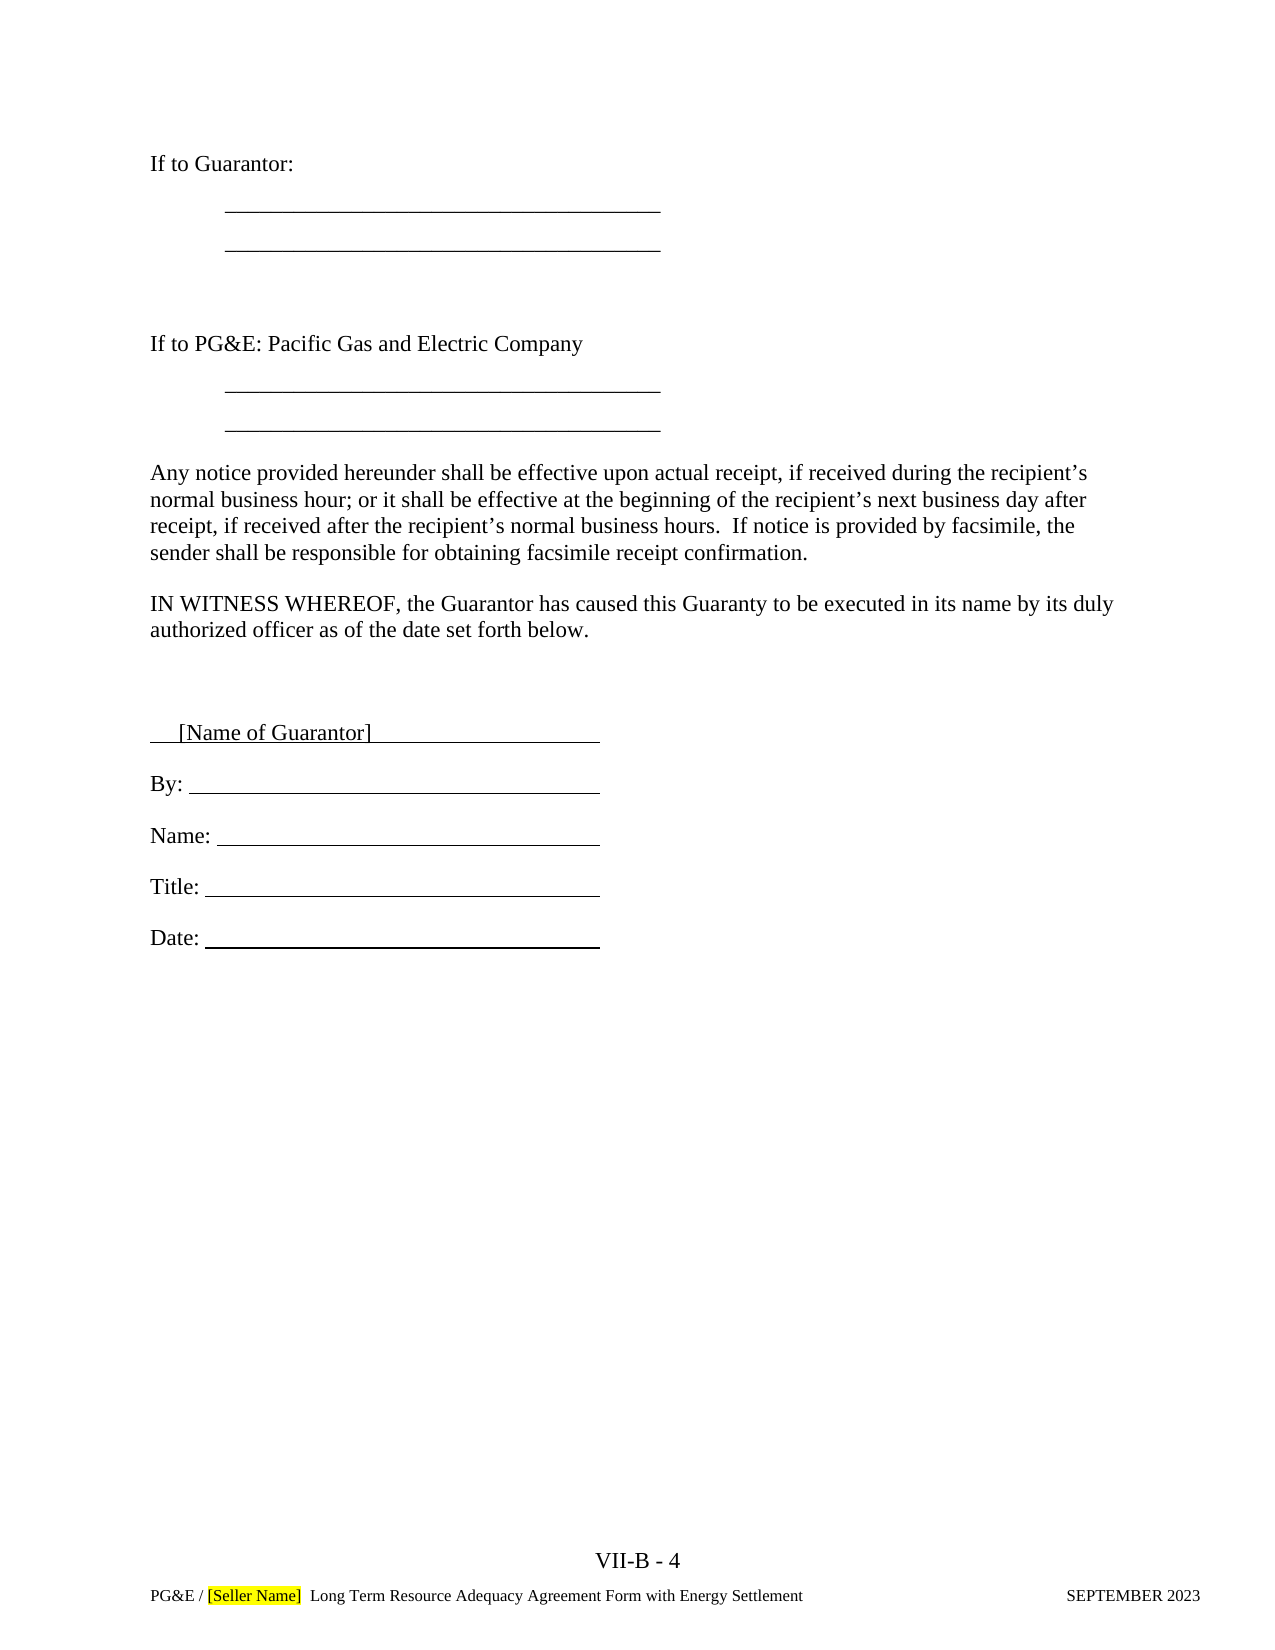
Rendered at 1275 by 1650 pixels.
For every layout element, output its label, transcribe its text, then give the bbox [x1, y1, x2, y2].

text Name: [150, 822, 1125, 848]
text Title: [150, 873, 1125, 899]
text Date: [150, 924, 1125, 951]
text If to PG&E: Pacific Gas and Electric Company [150, 330, 1125, 357]
text ______________________________________ [225, 369, 1125, 396]
text ______________________________________ [225, 408, 1125, 434]
text [Name of Guarantor] [150, 719, 1125, 745]
text IN WITNESS WHEREOF, the Guarantor has caused this Guaranty to be executed in its name by its duly authorized officer as of the date set forth below. [150, 590, 1125, 643]
text If to Guarantor: [150, 150, 1125, 176]
text ______________________________________ [225, 228, 1125, 254]
text Any notice provided hereunder shall be effective upon actual receipt, if received during the recipient’s normal business hour; or it shall be effective at the beginning of the recipient’s next business day after receipt, if received after the recipient’s normal business hours. If notice is provided by facsimile, the sender shall be responsible for obtaining facsimile receipt confirmation. [150, 459, 1125, 565]
text ______________________________________ [225, 189, 1125, 215]
text By: [150, 770, 1125, 797]
